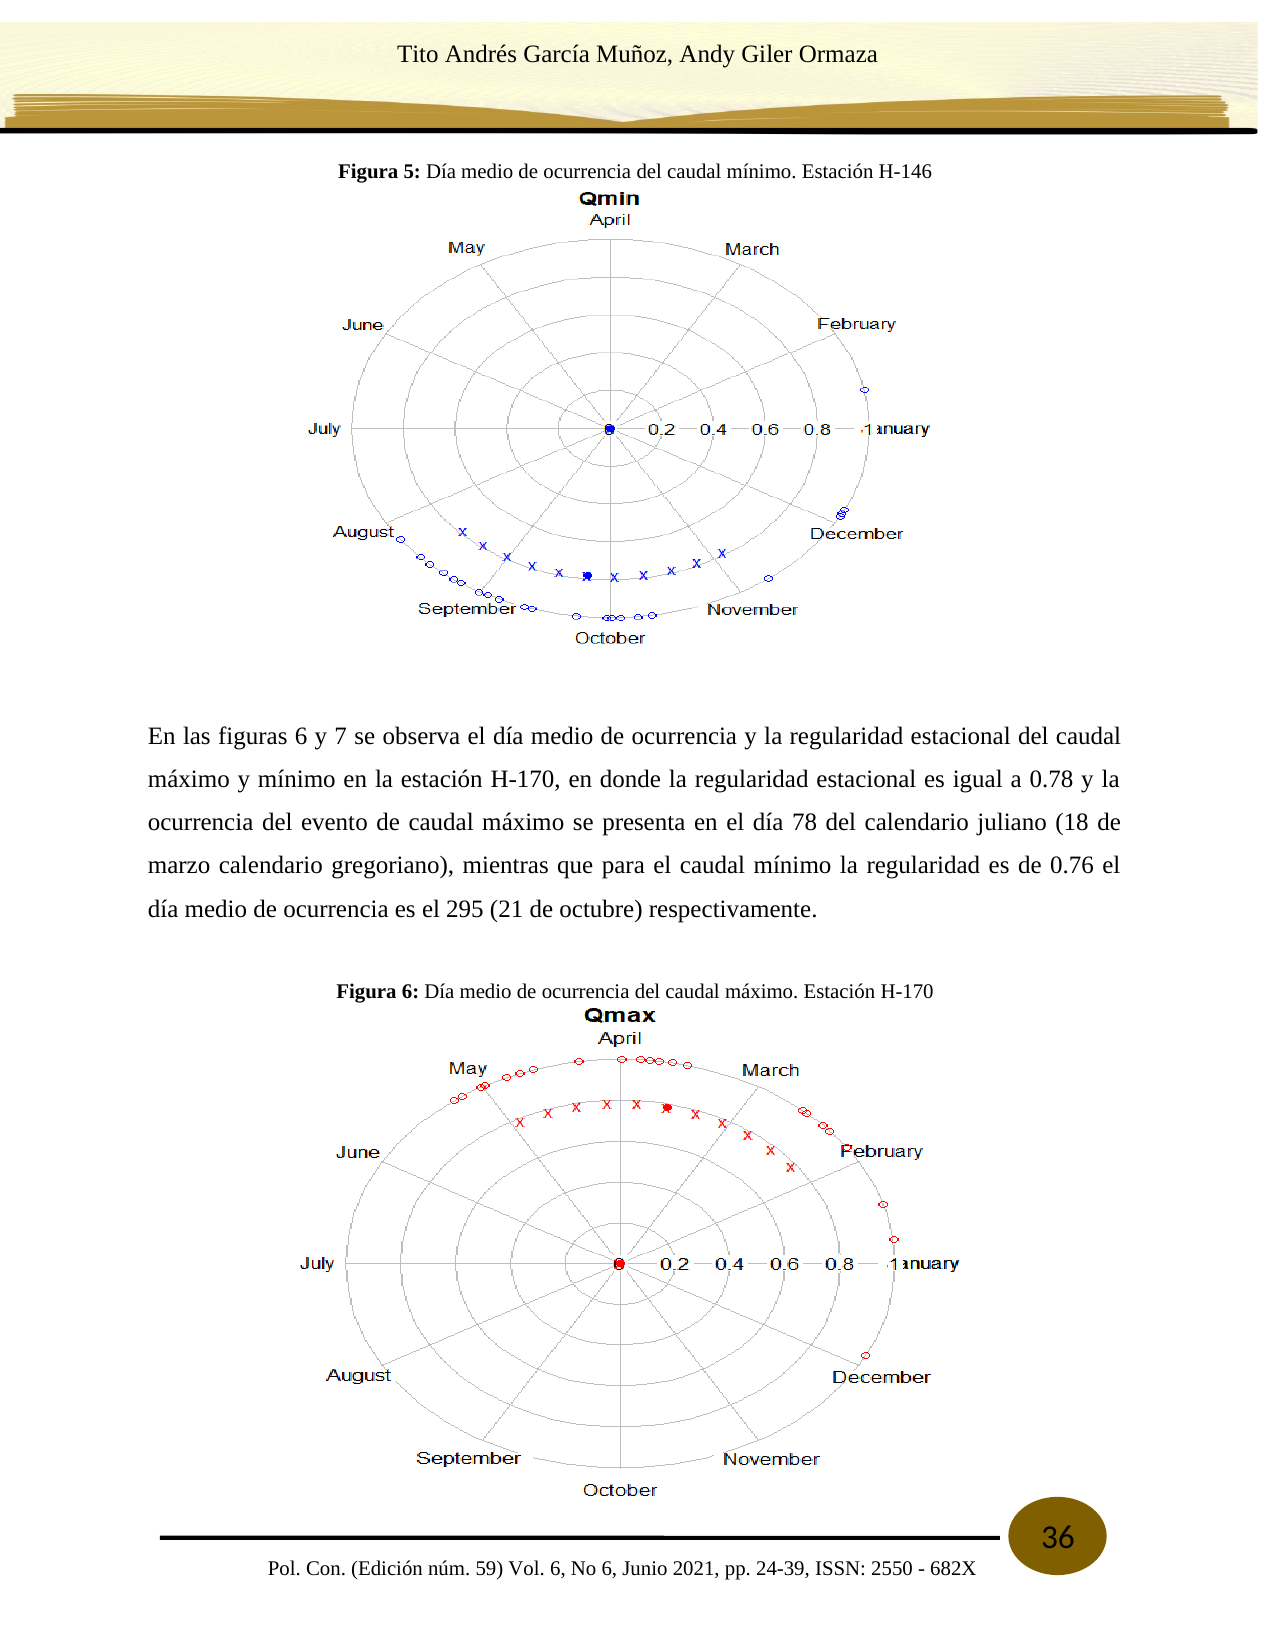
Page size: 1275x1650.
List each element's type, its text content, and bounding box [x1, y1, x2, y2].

picture [0, 22, 1258, 135]
text En las figuras 6 y 7 se observa el día medio de ocurrencia y la regularidad estacional del caudal máximo y mínimo en la estación H-170, en donde la regularidad estacional es igual a 0.78 y la ocurrencia del evento de caudal máximo se presenta en el día 78 del calendario juliano (18 de marzo calendario gregoriano), mientras que para el caudal mínimo la regularidad es de 0.76 el día medio de ocurrencia es el 295 (21 de octubre) respectivamente. [148, 721, 1122, 922]
text Figura 6: Día medio de ocurrencia del caudal máximo. Estación H-170 [148, 979, 1122, 1003]
picture [270, 1005, 987, 1506]
text Figura 5: Día medio de ocurrencia del caudal mínimo. Estación H-146 [148, 159, 1122, 183]
picture [270, 184, 978, 652]
